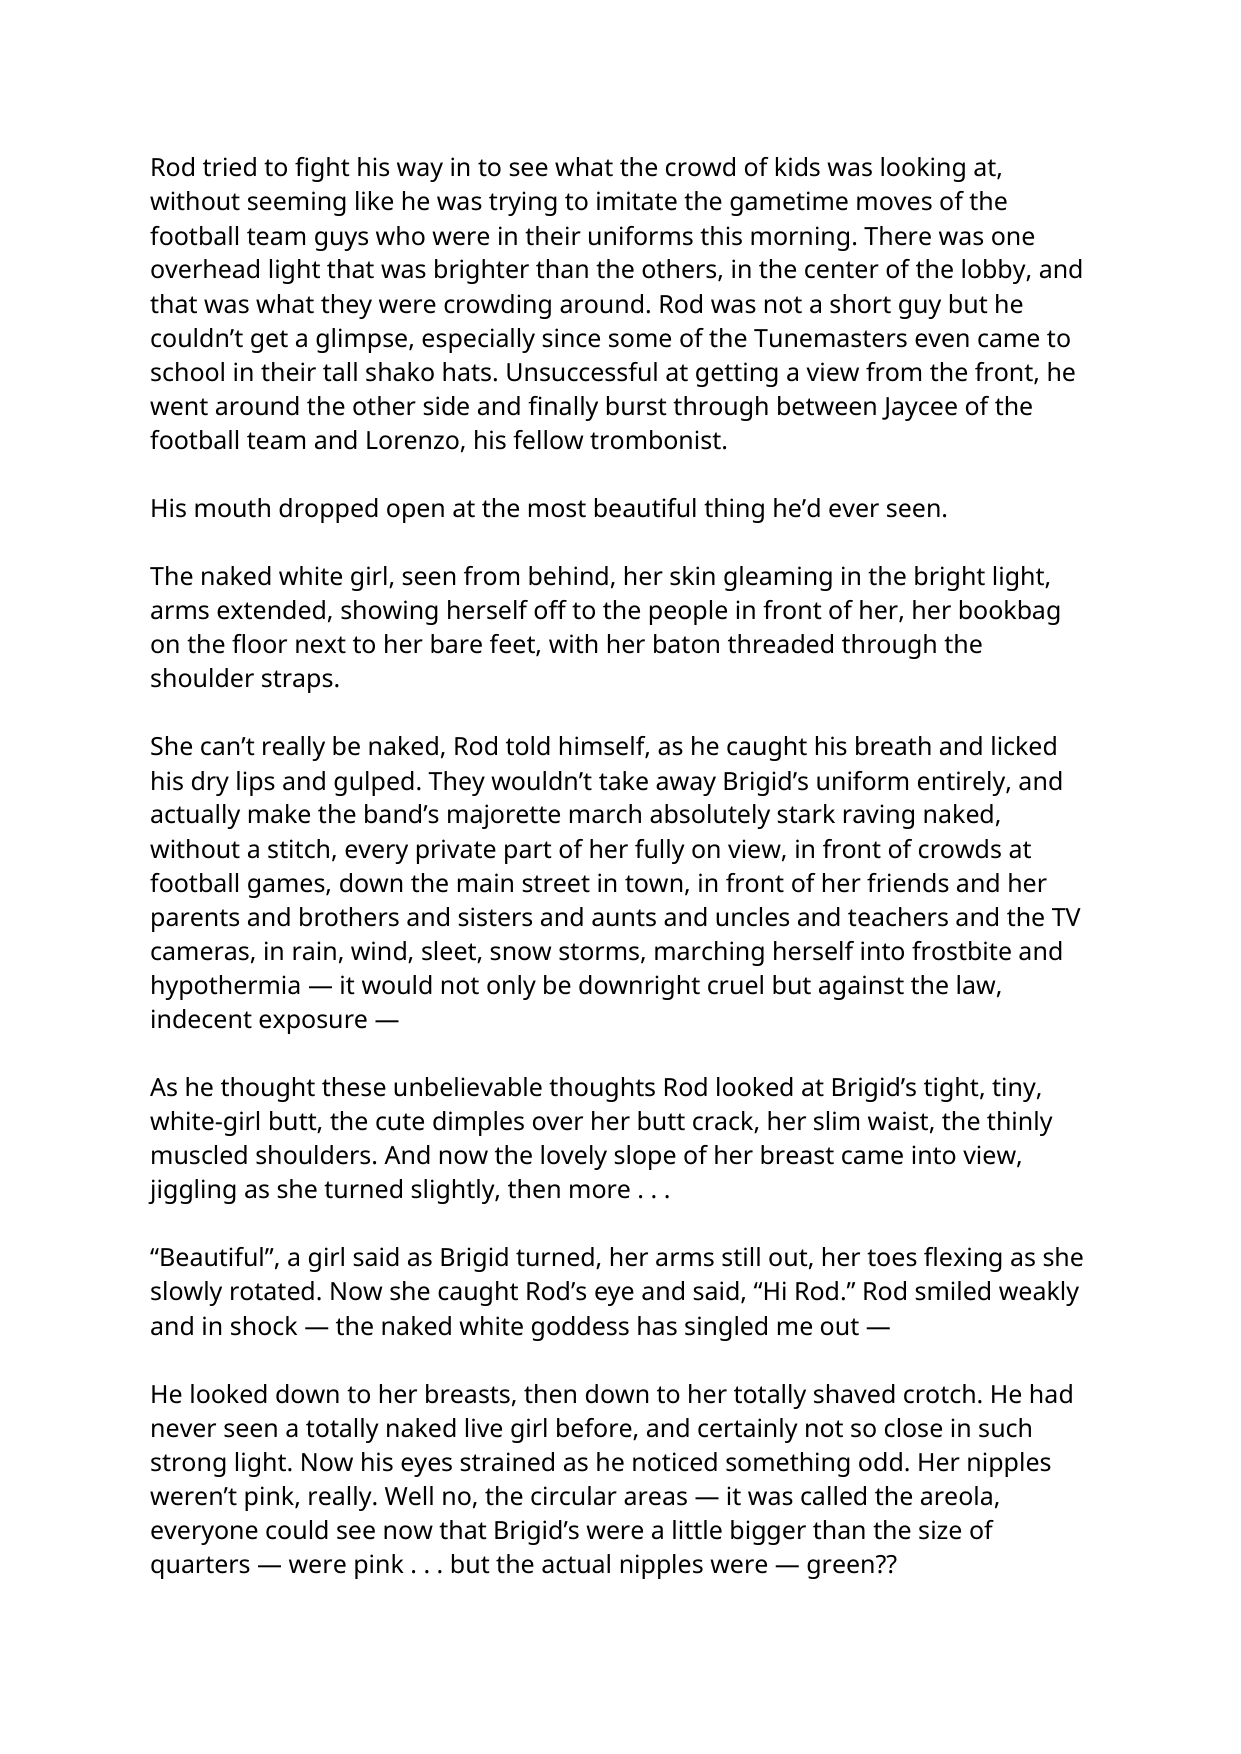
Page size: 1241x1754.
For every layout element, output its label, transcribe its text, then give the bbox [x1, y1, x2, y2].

text “Beautiful”, a girl said as Brigid turned, her arms still out, her toes flexing as she slowly rotated. Now she caught Rod’s eye and said, “Hi Rod.” Rod smiled weakly and in shock — the naked white goddess has singled me out — [150, 1240, 1090, 1342]
text She can’t really be naked, Rod told himself, as he caught his breath and licked his dry lips and gulped. They wouldn’t take away Brigid’s uniform entirely, and actually make the band’s majorette march absolutely stark raving naked, without a stitch, every private part of her fully on view, in front of crowds at football games, down the main street in town, in front of her friends and her parents and brothers and sisters and aunts and uncles and teachers and the TV cameras, in rain, wind, sleet, snow storms, marching herself into frostbite and hypothermia — it would not only be downright cruel but against the law, indecent exposure — [150, 729, 1090, 1036]
text He looked down to her breasts, then down to her totally shaved crotch. He had never seen a totally naked live girl before, and certainly not so close in such strong light. Now his eyes strained as he noticed something odd. Her nipples weren’t pink, really. Well no, the circular areas — it was called the areola, everyone could see now that Brigid’s were a little bigger than the size of quarters — were pink . . . but the actual nipples were — green?? [150, 1376, 1090, 1581]
text His mouth dropped open at the most beautiful thing he’d ever seen. [150, 491, 1090, 525]
text As he thought these unbelievable thoughts Rod looked at Brigid’s tight, tiny, white-girl butt, the cute dimples over her butt crack, her slim waist, the thinly muscled shoulders. And now the lovely slope of her breast came into view, jiggling as she turned slightly, then more . . . [150, 1070, 1090, 1206]
text Rod tried to fight his way in to see what the crowd of kids was looking at, without seeming like he was trying to imitate the gametime moves of the football team guys who were in their uniforms this morning. There was one overhead light that was brighter than the others, in the center of the lobby, and that was what they were crowding around. Rod was not a short guy but he couldn’t get a glimpse, especially since some of the Tunemasters even came to school in their tall shako hats. Unsuccessful at getting a view from the front, he went around the other side and finally burst through between Jaycee of the football team and Lorenzo, his fellow trombonist. [150, 150, 1090, 457]
text The naked white girl, seen from behind, her skin gleaming in the bright light, arms extended, showing herself off to the people in front of her, her bookbag on the floor next to her bare feet, with her baton threaded through the shoulder straps. [150, 559, 1090, 695]
